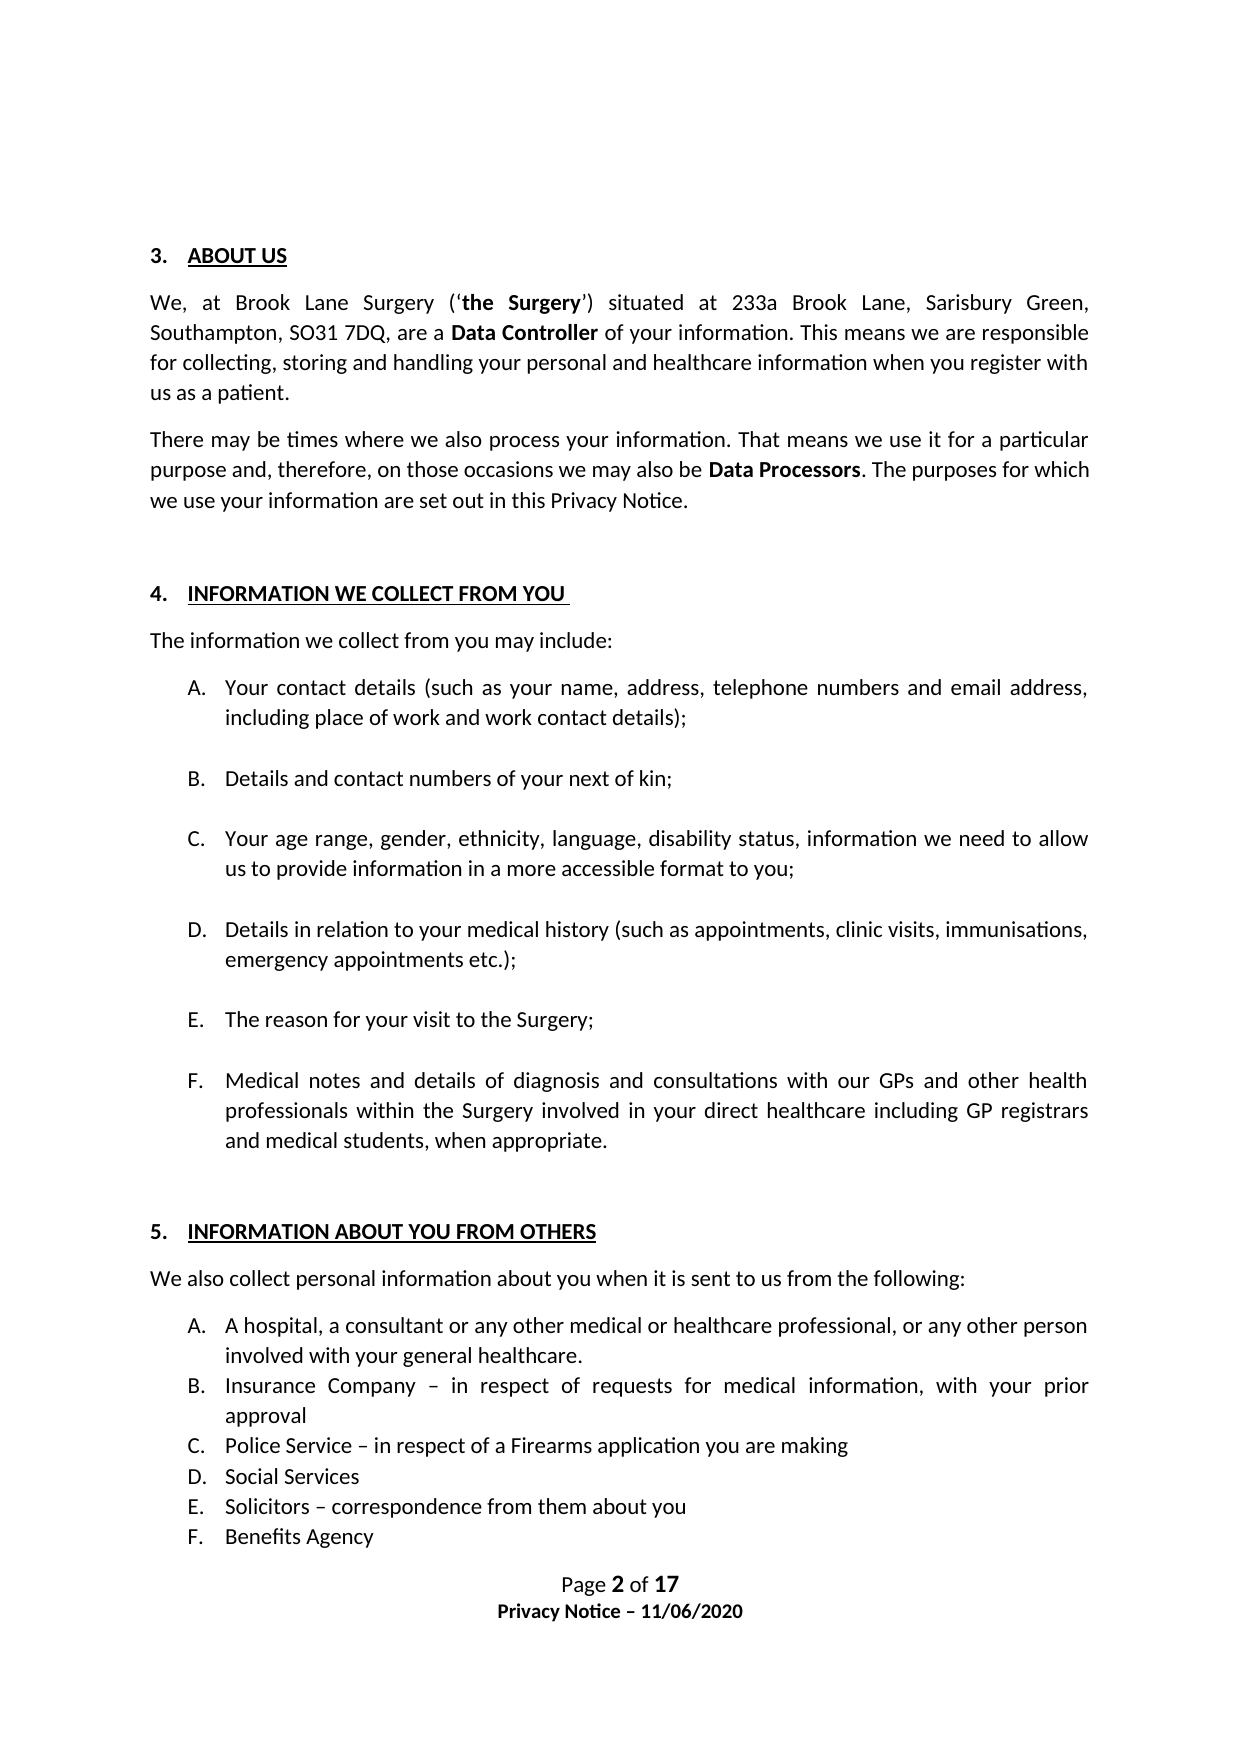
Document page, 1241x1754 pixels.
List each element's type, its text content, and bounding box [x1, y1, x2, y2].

text We, at Brook Lane Surgery (‘the Surgery’) situated at 233a Brook Lane, Sarisbury Green, Southampton, SO31 7DQ, are a Data Controller of your information. This means we are responsible for collecting, storing and handling your personal and healthcare information when you register with us as a patient. [150, 288, 1090, 406]
list Your contact details (such as your name, address, telephone numbers and email address, including place of work and work contact details); [187, 673, 1090, 731]
text There may be times where we also process your information. That means we use it for a particular purpose and, therefore, on those occasions we may also be Data Processors. The purposes for which we use your information are set out in this Privacy Notice. [150, 425, 1090, 514]
list Medical notes and details of diagnosis and consultations with our GPs and other health professionals within the Surgery involved in your direct healthcare including GP registrars and medical students, when appropriate. [187, 1066, 1090, 1154]
list INFORMATION ABOUT YOU FROM OTHERS [150, 1217, 1090, 1245]
list Details in relation to your medical history (such as appointments, clinic visits, immunisations, emergency appointments etc.); [187, 915, 1090, 973]
list A hospital, a consultant or any other medical or healthcare professional, or any other person involved with your general healthcare. [187, 1311, 1090, 1369]
list Your age range, gender, ethnicity, language, disability status, information we need to allow us to provide information in a more accessible format to you; [187, 824, 1090, 882]
list ABOUT US [150, 241, 1090, 269]
list INFORMATION WE COLLECT FROM YOU [150, 579, 1090, 607]
list Police Service – in respect of a Firearms application you are making [187, 1432, 1090, 1459]
list Details and contact numbers of your next of kin; [187, 764, 1090, 792]
list Benefits Agency [187, 1522, 1090, 1550]
list Insurance Company – in respect of requests for medical information, with your prior approval [187, 1371, 1090, 1429]
list Social Services [187, 1462, 1090, 1490]
list The reason for your visit to the Surgery; [187, 1006, 1090, 1033]
list Solicitors – correspondence from them about you [187, 1492, 1090, 1520]
text The information we collect from you may include: [150, 626, 1090, 654]
text We also collect personal information about you when it is sent to us from the following: [150, 1264, 1090, 1292]
